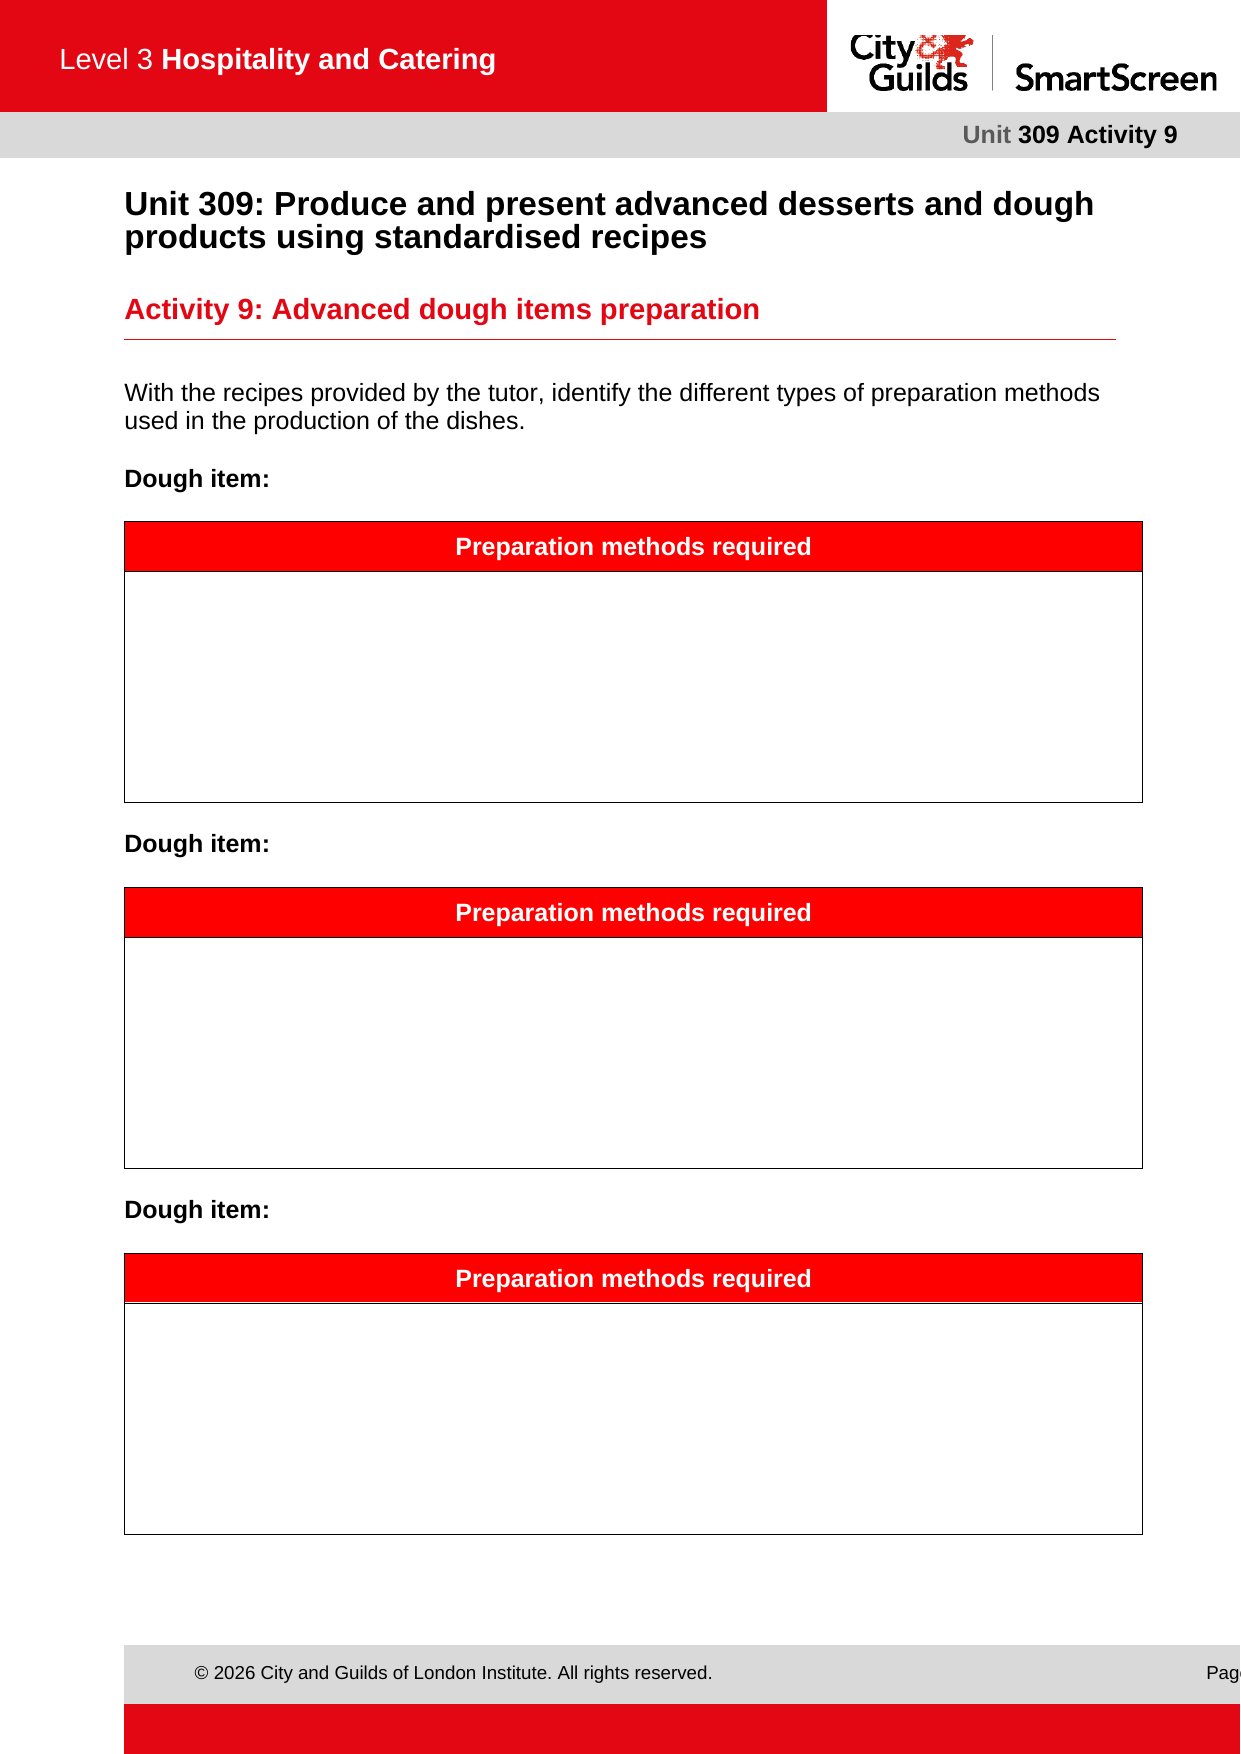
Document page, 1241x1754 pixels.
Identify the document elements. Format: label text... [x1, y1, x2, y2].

table_cell [125, 1304, 1142, 1533]
table_header Preparation methods required [125, 1254, 1142, 1302]
table_cell [125, 938, 1142, 1168]
text Dough item: [124, 1195, 1116, 1224]
text Dough item: [124, 464, 1116, 492]
table_header Preparation methods required [125, 888, 1142, 937]
subtitle Unit 309: Produce and present advanced desserts and dough products using standardised recipes [124, 189, 1116, 256]
table_header Preparation methods required [125, 522, 1142, 571]
picture [850, 35, 1217, 91]
table_cell [125, 572, 1142, 802]
text With the recipes provided by the tutor, identify the different types of preparation methods used in the production of the dishes. [124, 377, 1116, 435]
subtitle Activity 9: Advanced dough items preparation [124, 293, 1116, 339]
text Dough item: [124, 829, 1116, 858]
